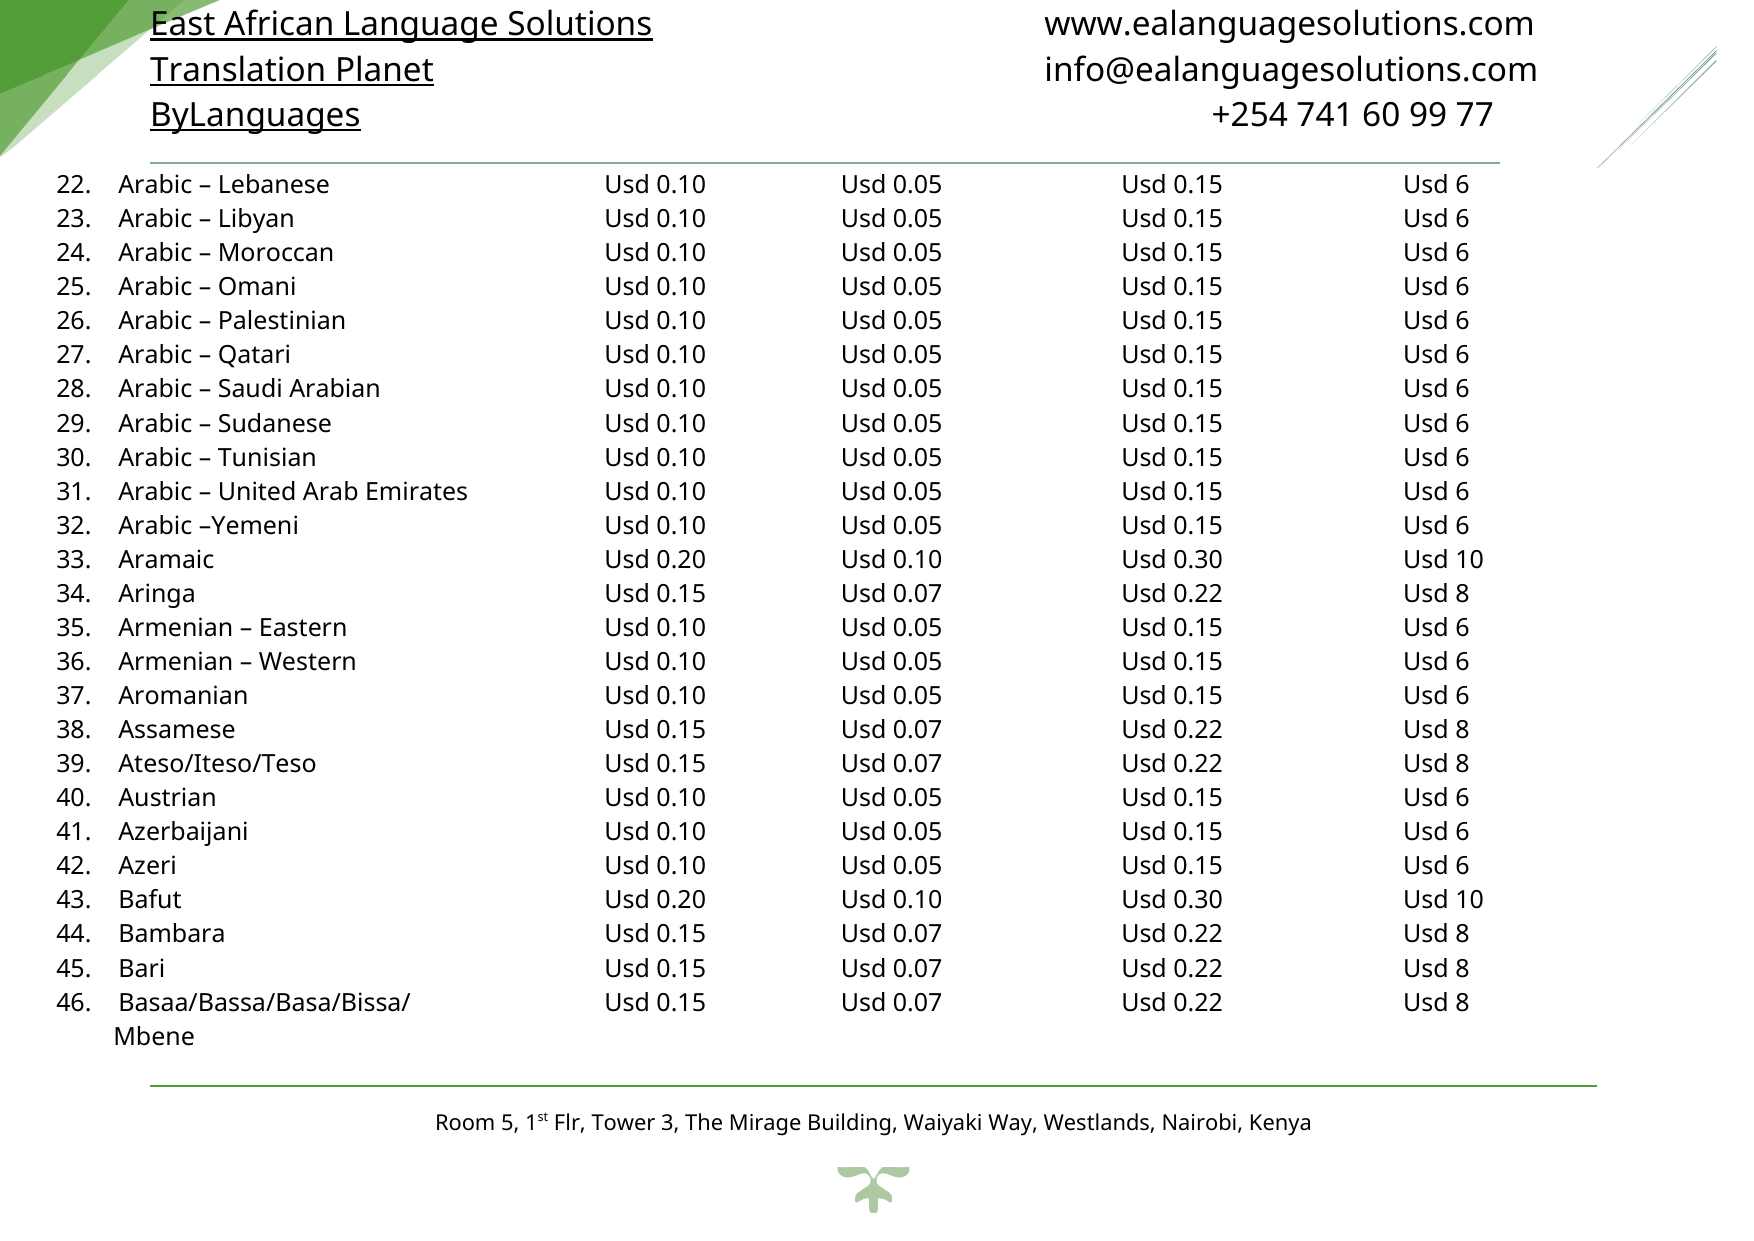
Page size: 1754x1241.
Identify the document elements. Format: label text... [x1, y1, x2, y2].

table_cell Usd 0.10 [593, 167, 829, 201]
table_cell Arabic – Omani [32, 269, 593, 303]
table_cell Usd 0.10 [593, 337, 829, 371]
table_cell Arabic – Lebanese [32, 167, 593, 201]
table_cell Usd 0.05 [829, 678, 1110, 712]
table_cell Usd 0.15 [593, 746, 829, 780]
table_cell Usd 0.05 [829, 371, 1110, 405]
table_cell Austrian [32, 780, 593, 814]
table_cell Usd 0.22 [1110, 576, 1256, 609]
table_cell Usd 0.15 [593, 916, 829, 950]
table_cell Usd 8 [1256, 576, 1641, 609]
table_cell Bafut [32, 882, 593, 916]
table_cell Usd 0.05 [829, 439, 1110, 473]
picture [231, 15, 238, 25]
table_cell Usd 6 [1256, 508, 1641, 541]
table_cell Usd 0.07 [829, 916, 1110, 950]
table_cell Armenian – Western [32, 644, 593, 678]
table_cell Usd 0.10 [593, 678, 829, 712]
table_cell Usd 0.05 [829, 644, 1110, 678]
table_cell Usd 6 [1256, 814, 1641, 848]
table_cell Usd 0.22 [1110, 746, 1256, 780]
table_cell Usd 8 [1256, 712, 1641, 746]
table_cell Usd 0.10 [829, 882, 1110, 916]
table_cell Usd 0.10 [593, 303, 829, 337]
table_cell Usd 0.05 [829, 848, 1110, 882]
table_cell Usd 0.05 [829, 269, 1110, 303]
table_cell Usd 0.15 [1110, 508, 1256, 541]
table_cell Usd 6 [1256, 371, 1641, 405]
table_cell Usd 6 [1256, 405, 1641, 439]
table_cell Arabic – Palestinian [32, 303, 593, 337]
table_cell Usd 0.10 [593, 473, 829, 507]
table_cell Usd 8 [1256, 984, 1641, 1052]
table_cell Usd 0.15 [1110, 439, 1256, 473]
table_cell Usd 0.05 [829, 235, 1110, 269]
table_cell Usd 0.15 [1110, 610, 1256, 644]
table_cell Usd 0.10 [593, 610, 829, 644]
table_cell Usd 0.05 [829, 473, 1110, 507]
table_cell Usd 0.05 [829, 610, 1110, 644]
table_cell Usd 0.15 [1110, 814, 1256, 848]
table_cell Arabic – Tunisian [32, 439, 593, 473]
table_cell Usd 0.15 [593, 712, 829, 746]
table_cell Usd 0.07 [829, 950, 1110, 984]
table_cell Usd 0.07 [829, 712, 1110, 746]
table_cell Usd 0.15 [1110, 371, 1256, 405]
table_cell Usd 0.05 [829, 303, 1110, 337]
table_cell Usd 0.22 [1110, 916, 1256, 950]
table_cell Usd 0.05 [829, 167, 1110, 201]
table_cell Aromanian [32, 678, 593, 712]
table_cell Usd 0.05 [829, 508, 1110, 541]
table_cell Basaa/Bassa/Basa/Bissa/ Mbene [32, 984, 593, 1052]
table_cell Usd 0.15 [593, 984, 829, 1052]
table_cell Usd 0.15 [1110, 167, 1256, 201]
table_cell Usd 0.15 [593, 950, 829, 984]
table_cell Ateso/Iteso/Teso [32, 746, 593, 780]
table_cell Usd 0.10 [593, 508, 829, 541]
table_cell Bari [32, 950, 593, 984]
table_cell Usd 0.15 [593, 576, 829, 609]
table_cell Usd 6 [1256, 303, 1641, 337]
table_cell Usd 0.05 [829, 780, 1110, 814]
table_cell Usd 0.05 [829, 201, 1110, 235]
table_cell Arabic – United Arab Emirates [32, 473, 593, 507]
table_cell Usd 6 [1256, 610, 1641, 644]
table_cell Usd 10 [1256, 541, 1641, 576]
table_cell Arabic – Sudanese [32, 405, 593, 439]
picture [0, 0, 242, 159]
table_cell Usd 6 [1256, 644, 1641, 678]
table_cell Usd 0.10 [593, 780, 829, 814]
table_cell Usd 0.15 [1110, 201, 1256, 235]
table_cell Usd 0.10 [593, 371, 829, 405]
table_cell Usd 10 [1256, 882, 1641, 916]
table_cell Usd 0.10 [593, 644, 829, 678]
table_cell Usd 0.22 [1110, 984, 1256, 1052]
table_cell Usd 0.07 [829, 576, 1110, 609]
table_cell Usd 0.10 [593, 848, 829, 882]
table_cell Usd 0.15 [1110, 405, 1256, 439]
table_cell Usd 8 [1256, 746, 1641, 780]
table_cell Usd 0.20 [593, 541, 829, 576]
table_cell Usd 0.15 [1110, 848, 1256, 882]
table_cell Armenian – Eastern [32, 610, 593, 644]
table_cell Assamese [32, 712, 593, 746]
table_cell Usd 6 [1256, 678, 1641, 712]
table_cell Usd 0.10 [593, 201, 829, 235]
table_cell Usd 6 [1256, 439, 1641, 473]
table_cell Usd 6 [1256, 780, 1641, 814]
table_cell Usd 0.22 [1110, 712, 1256, 746]
table_cell Arabic – Moroccan [32, 235, 593, 269]
table_cell Usd 0.30 [1110, 882, 1256, 916]
table_cell Usd 6 [1256, 167, 1641, 201]
table_cell Arabic – Saudi Arabian [32, 371, 593, 405]
table_cell Bambara [32, 916, 593, 950]
table_cell Usd 6 [1256, 201, 1641, 235]
table_cell Usd 0.15 [1110, 235, 1256, 269]
table_cell Arabic – Libyan [32, 201, 593, 235]
table_cell Usd 0.07 [829, 984, 1110, 1052]
table_cell Usd 0.22 [1110, 950, 1256, 984]
table_cell Azeri [32, 848, 593, 882]
table_cell Usd 0.15 [1110, 303, 1256, 337]
table_cell Usd 6 [1256, 269, 1641, 303]
table_cell Usd 0.07 [829, 746, 1110, 780]
table_cell Usd 0.05 [829, 337, 1110, 371]
table_cell Usd 6 [1256, 473, 1641, 507]
table_cell Usd 0.05 [829, 405, 1110, 439]
table_cell Usd 0.10 [593, 439, 829, 473]
table_cell Usd 0.20 [593, 882, 829, 916]
table_cell Usd 0.15 [1110, 644, 1256, 678]
table_cell Usd 0.10 [593, 814, 829, 848]
table_cell Aringa [32, 576, 593, 609]
table_cell Usd 0.15 [1110, 269, 1256, 303]
table_cell Usd 8 [1256, 950, 1641, 984]
table_cell Usd 0.10 [593, 405, 829, 439]
table_cell Azerbaijani [32, 814, 593, 848]
table_cell Usd 0.10 [593, 235, 829, 269]
table_cell Usd 0.15 [1110, 780, 1256, 814]
table_cell Aramaic [32, 541, 593, 576]
table_cell Usd 0.15 [1110, 337, 1256, 371]
table_cell Usd 0.15 [1110, 678, 1256, 712]
table_cell Arabic –Yemeni [32, 508, 593, 541]
table_cell Usd 0.10 [829, 541, 1110, 576]
table_cell Usd 8 [1256, 916, 1641, 950]
table_cell Usd 0.30 [1110, 541, 1256, 576]
table_cell Usd 0.10 [593, 269, 829, 303]
table_cell Usd 6 [1256, 848, 1641, 882]
table_cell Usd 0.05 [829, 814, 1110, 848]
table_cell Usd 6 [1256, 235, 1641, 269]
table_cell Arabic – Qatari [32, 337, 593, 371]
table_cell Usd 0.15 [1110, 473, 1256, 507]
table_cell Usd 6 [1256, 337, 1641, 371]
